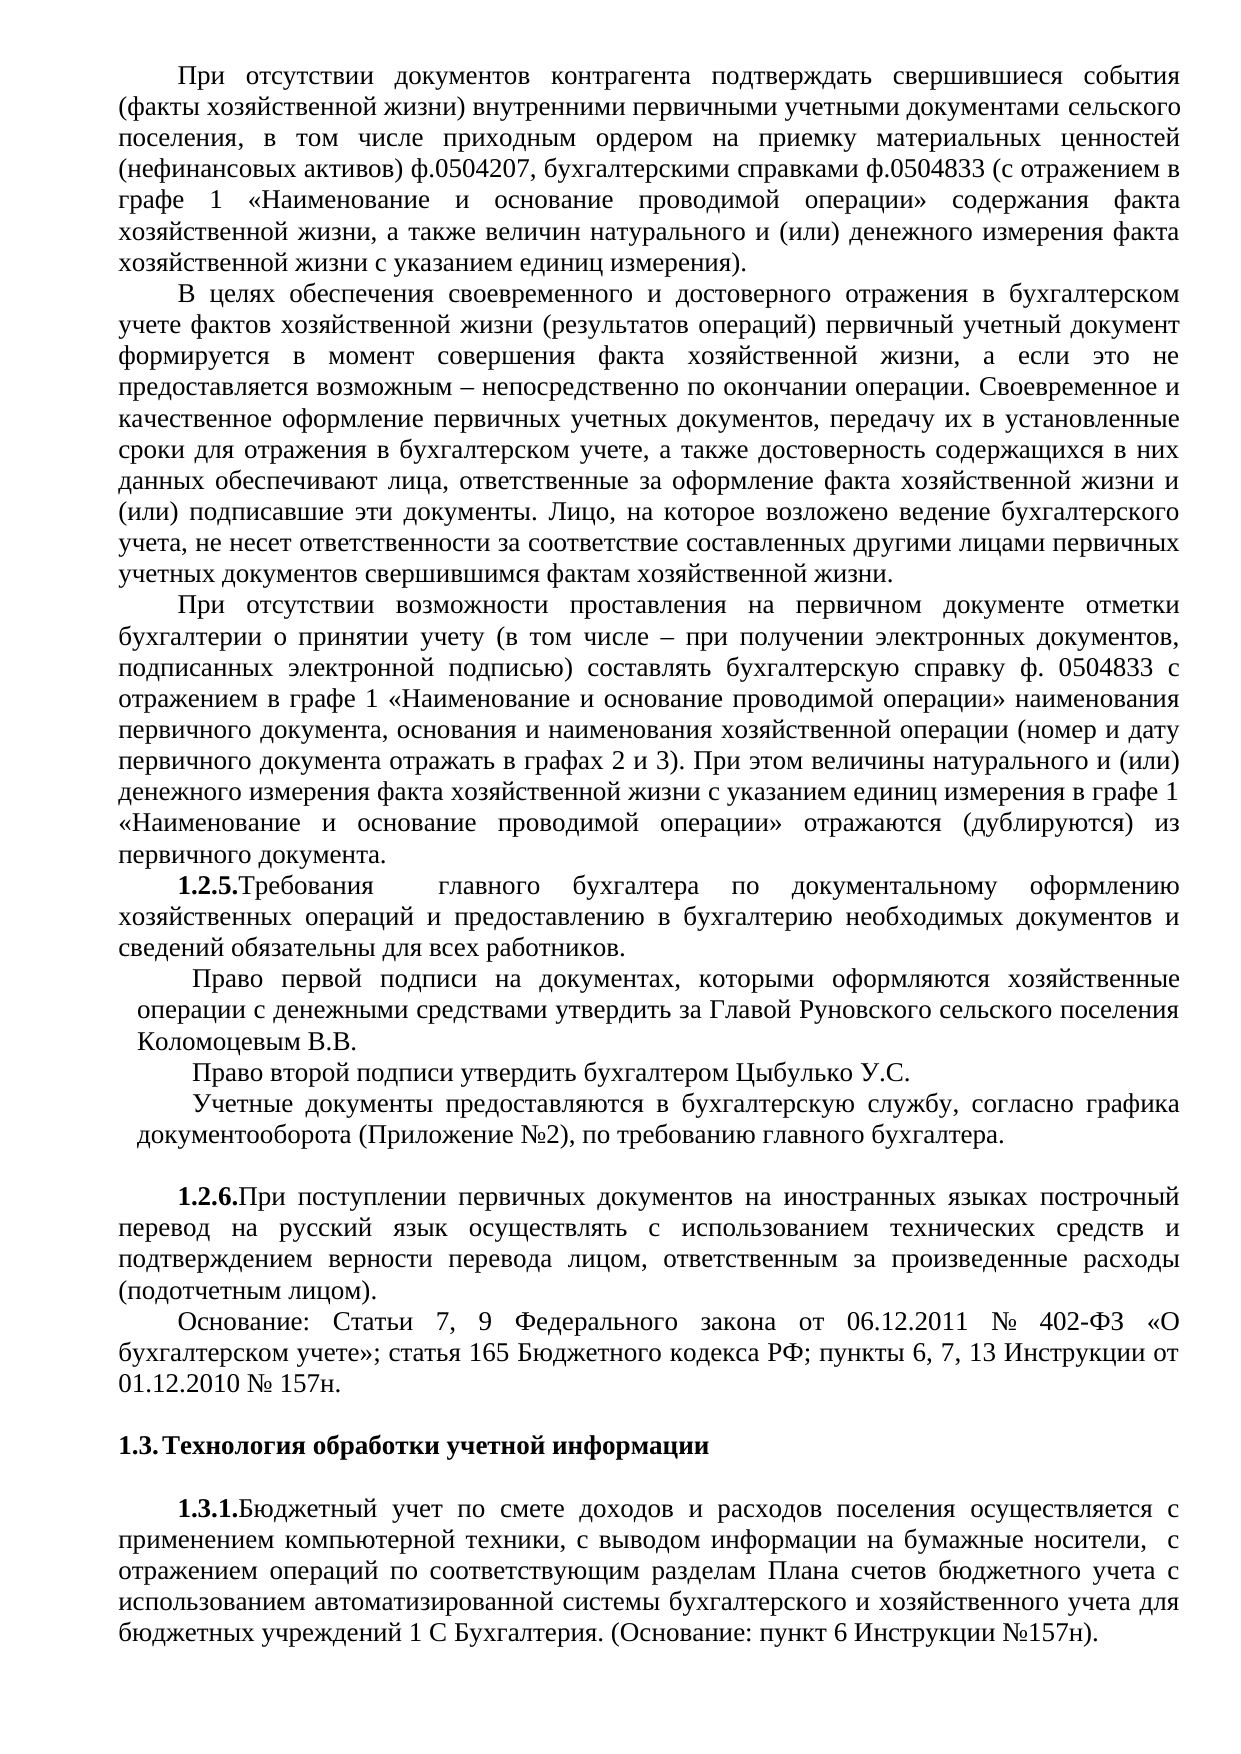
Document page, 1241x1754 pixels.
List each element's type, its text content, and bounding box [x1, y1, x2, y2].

text При отсутствии возможности проставления на первичном документе отметки бухгалтерии о принятии учету (в том числе – при получении электронных документов, подписанных электронной подписью) составлять бухгалтерскую справку ф. 0504833 с отражением в графе 1 «Наименование и основание проводимой операции» наименования первичного документа, основания и наименования хозяйственной операции (номер и дату первичного документа отражать в графах 2 и 3). При этом величины натурального и (или) денежного измерения факта хозяйственной жизни с указанием единиц измерения в графе 1 «Наименование и основание проводимой операции» отражаются (дублируются) из первичного документа. [118, 588, 1181, 869]
text 1.2.5.Требования главного бухгалтера по документальному оформлению хозяйственных операций и предоставлению в бухгалтерию необходимых документов и сведений обязательны для всех работников. [118, 869, 1181, 962]
text 1.3.1.Бюджетный учет по смете доходов и расходов поселения осуществляется с применением компьютерной техники, с выводом информации на бумажные носители, с отражением операций по соответствующим разделам Плана счетов бюджетного учета с использованием автоматизированной системы бухгалтерского и хозяйственного учета для бюджетных учреждений 1 С Бухгалтерия. (Основание: пункт 6 Инструкции №157н). [118, 1492, 1181, 1647]
text Учетные документы предоставляются в бухгалтерскую службу, согласно графика документооборота (Приложение №2), по требованию главного бухгалтера. [137, 1087, 1181, 1149]
text При отсутствии документов контрагента подтверждать свершившиеся события (факты хозяйственной жизни) внутренними первичными учетными документами сельского поселения, в том числе приходным ордером на приемку материальных ценностей (нефинансовых активов) ф.0504207, бухгалтерскими справками ф.0504833 (с отражением в графе 1 «Наименование и основание проводимой операции» содержания факта хозяйственной жизни, а также величин натурального и (или) денежного измерения факта хозяйственной жизни с указанием единиц измерения). [118, 59, 1181, 277]
text Право второй подписи утвердить бухгалтером Цыбулько У.С. [137, 1056, 1181, 1087]
text 1.2.6.При поступлении первичных документов на иностранных языках построчный перевод на русский язык осуществлять с использованием технических средств и подтверждением верности перевода лицом, ответственным за произведенные расходы (подотчетным лицом). [118, 1180, 1181, 1305]
list Технология обработки учетной информации [118, 1429, 1181, 1461]
text Право первой подписи на документах, которыми оформляются хозяйственные операции с денежными средствами утвердить за Главой Руновского сельского поселения Коломоцевым В.В. [137, 962, 1181, 1056]
text Основание: Статьи 7, 9 Федерального закона от 06.12.2011 № 402-ФЗ «О бухгалтерском учете»; статья 165 Бюджетного кодекса РФ; пункты 6, 7, 13 Инструкции от 01.12.2010 № 157н. [118, 1305, 1181, 1398]
text В целях обеспечения своевременного и достоверного отражения в бухгалтерском учете фактов хозяйственной жизни (результатов операций) первичный учетный документ формируется в момент совершения факта хозяйственной жизни, а если это не предоставляется возможным – непосредственно по окончании операции. Своевременное и качественное оформление первичных учетных документов, передачу их в установленные сроки для отражения в бухгалтерском учете, а также достоверность содержащихся в них данных обеспечивают лица, ответственные за оформление факта хозяйственной жизни и (или) подписавшие эти документы. Лицо, на которое возложено ведение бухгалтерского учета, не несет ответственности за соответствие составленных другими лицами первичных учетных документов свершившимся фактам хозяйственной жизни. [118, 277, 1181, 588]
